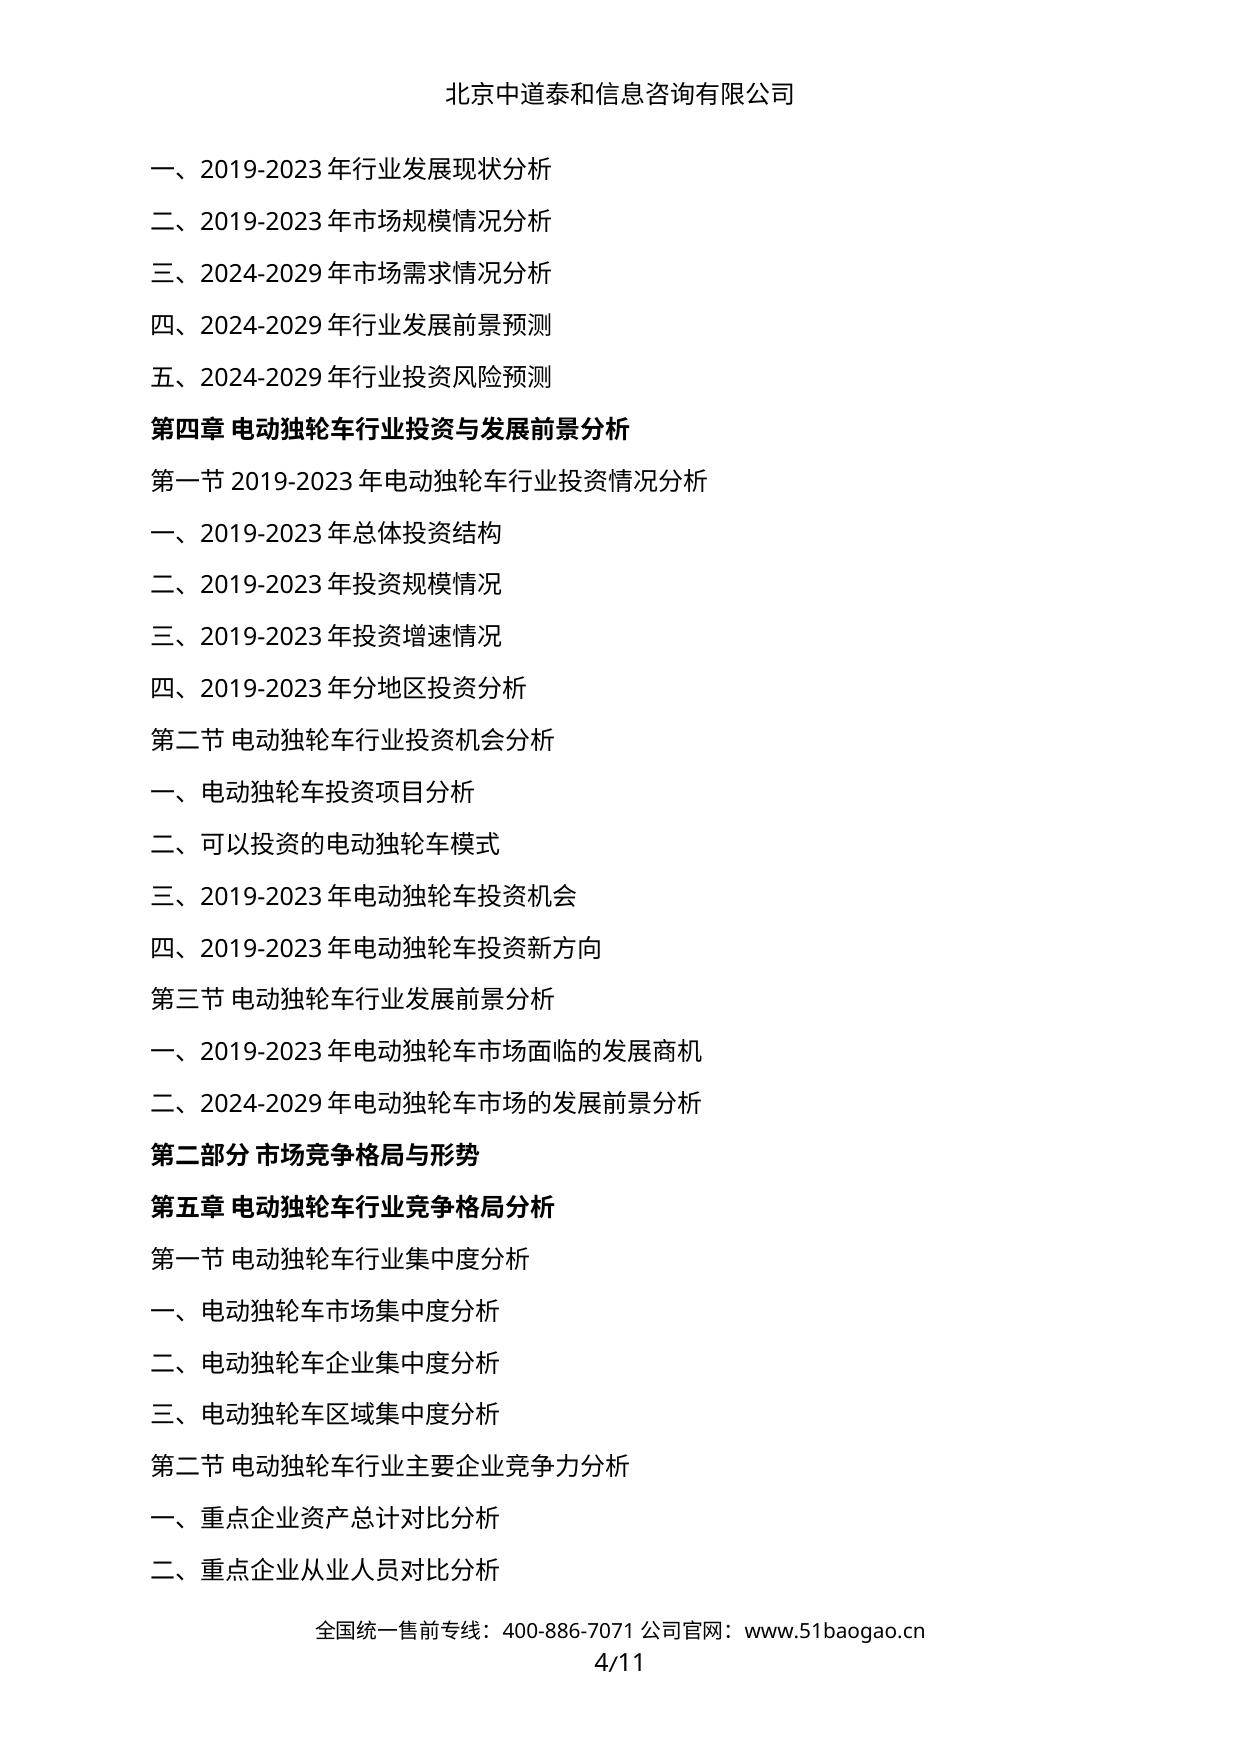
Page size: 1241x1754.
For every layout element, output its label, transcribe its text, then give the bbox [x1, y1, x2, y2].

text 第五章 电动独轮车行业竞争格局分析 [150, 1187, 1090, 1224]
text 三、2024-2029年市场需求情况分析 [150, 254, 1090, 290]
text 一、重点企业资产总计对比分析 [150, 1499, 1090, 1535]
text 第四章 电动独轮车行业投资与发展前景分析 [150, 409, 1090, 446]
text 二、重点企业从业人员对比分析 [150, 1551, 1090, 1587]
text 二、2024-2029年电动独轮车市场的发展前景分析 [150, 1084, 1090, 1120]
text 一、2019-2023年总体投资结构 [150, 513, 1090, 549]
text 第二节 电动独轮车行业投资机会分析 [150, 721, 1090, 757]
text 第一节 电动独轮车行业集中度分析 [150, 1239, 1090, 1276]
text 二、电动独轮车企业集中度分析 [150, 1343, 1090, 1379]
text 三、电动独轮车区域集中度分析 [150, 1395, 1090, 1431]
text 一、2019-2023年电动独轮车市场面临的发展商机 [150, 1032, 1090, 1068]
text 五、2024-2029年行业投资风险预测 [150, 357, 1090, 394]
text 四、2019-2023年电动独轮车投资新方向 [150, 928, 1090, 964]
text 二、2019-2023年市场规模情况分析 [150, 202, 1090, 238]
text 一、2019-2023年行业发展现状分析 [150, 150, 1090, 186]
text 第一节 2019-2023年电动独轮车行业投资情况分析 [150, 461, 1090, 497]
text 第二节 电动独轮车行业主要企业竞争力分析 [150, 1447, 1090, 1483]
text 三、2019-2023年投资增速情况 [150, 617, 1090, 653]
text 二、可以投资的电动独轮车模式 [150, 824, 1090, 861]
text 第三节 电动独轮车行业发展前景分析 [150, 980, 1090, 1016]
text 四、2019-2023年分地区投资分析 [150, 669, 1090, 705]
text 四、2024-2029年行业发展前景预测 [150, 306, 1090, 342]
text 二、2019-2023年投资规模情况 [150, 565, 1090, 601]
text 一、电动独轮车投资项目分析 [150, 772, 1090, 809]
text 三、2019-2023年电动独轮车投资机会 [150, 876, 1090, 912]
text 第二部分 市场竞争格局与形势 [150, 1136, 1090, 1172]
text 一、电动独轮车市场集中度分析 [150, 1291, 1090, 1327]
